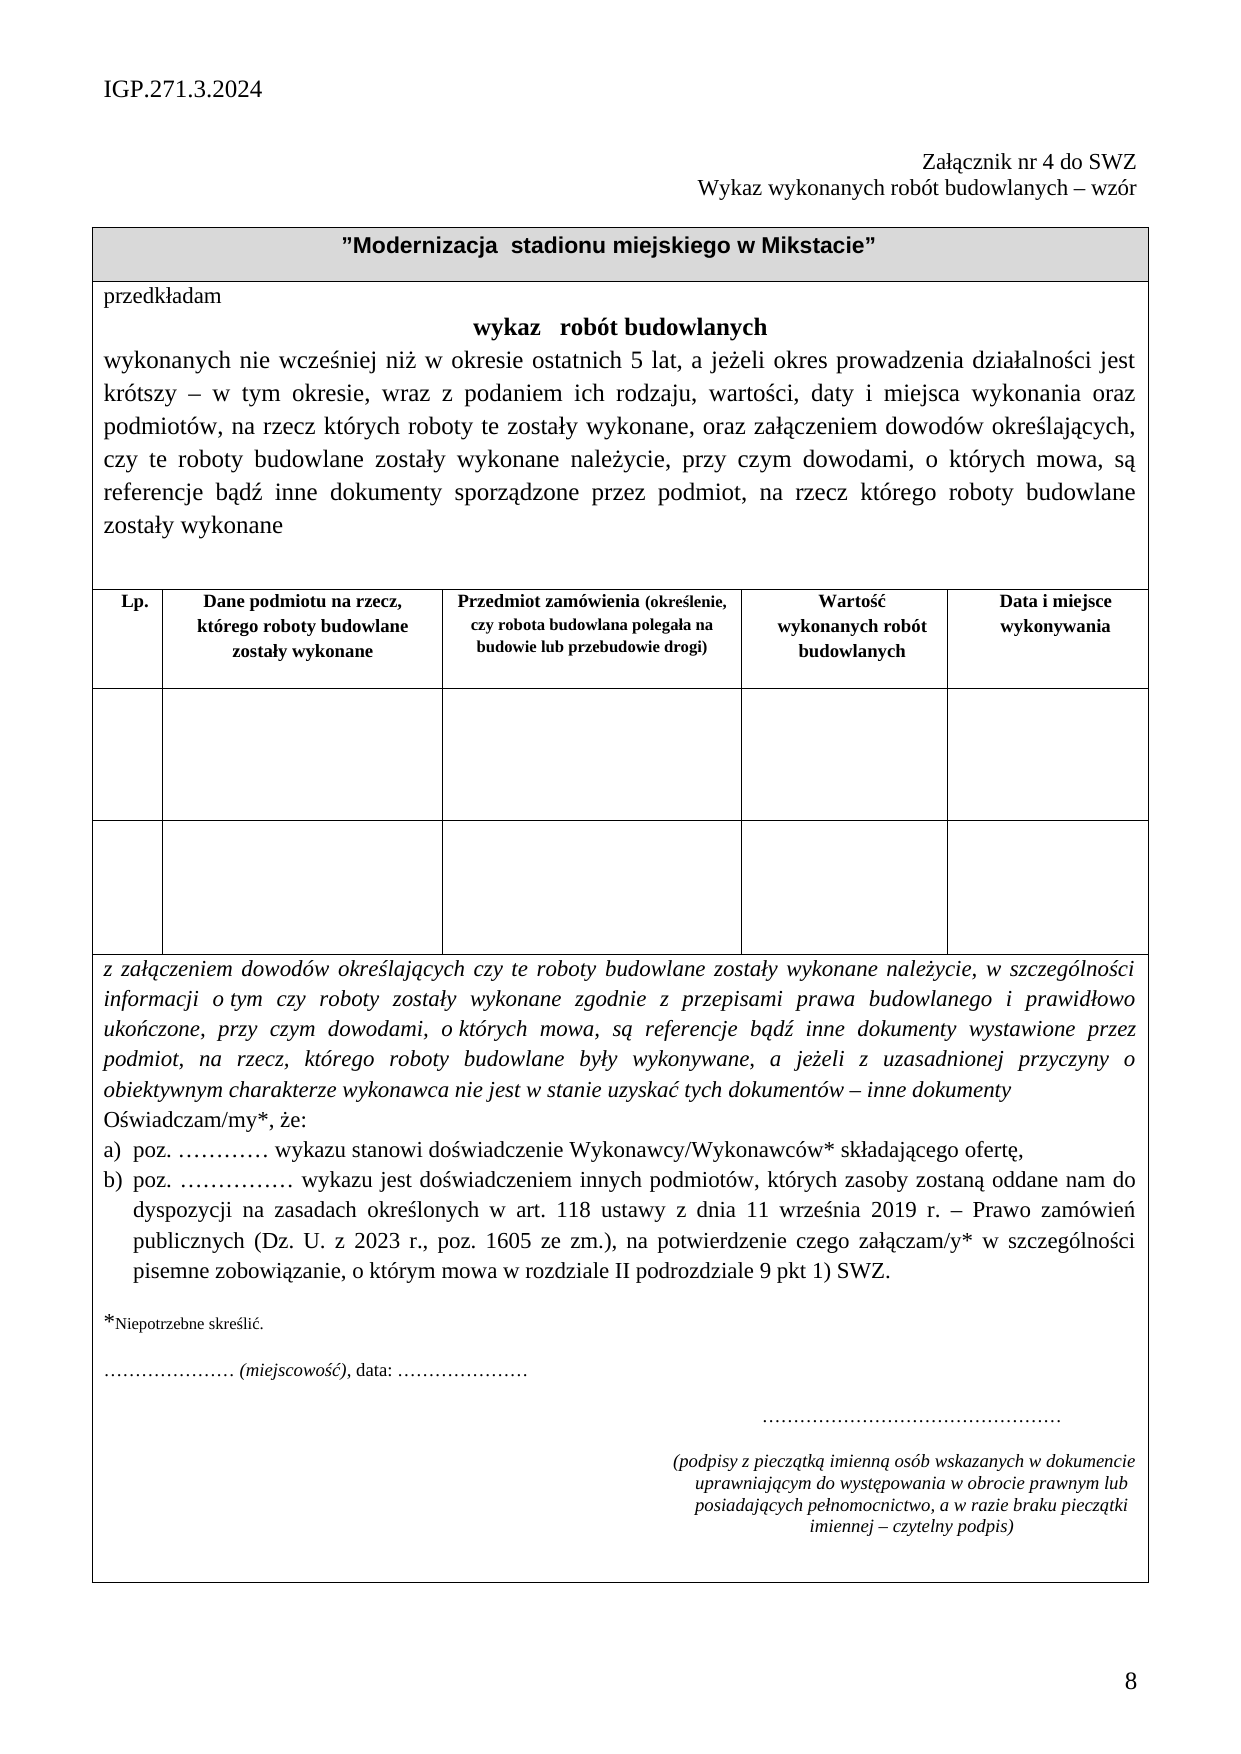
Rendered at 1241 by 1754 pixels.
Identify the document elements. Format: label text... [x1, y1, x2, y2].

table_cell Przedmiot zamówienia (określenie, czy robota budowlana polegała na budowie lub przebudowie drogi) [443, 590, 741, 688]
table_cell Lp. [93, 590, 162, 688]
text Wykaz wykonanych robót budowlanych – wzór [103, 174, 1137, 200]
table_header ”Modernizacja stadionu miejskiego w Mikstacie” [93, 228, 1148, 281]
table_cell Data i miejsce wykonywania [948, 590, 1148, 688]
table_cell [443, 821, 741, 954]
table_cell Wartość wykonanych robót budowlanych [742, 590, 947, 688]
table_cell [163, 821, 442, 954]
table_cell [742, 821, 947, 954]
table_cell [163, 689, 442, 820]
table_cell [93, 821, 162, 954]
table_cell [948, 689, 1148, 820]
table_cell Dane podmiotu na rzecz, którego roboty budowlane zostały wykonane [163, 590, 442, 688]
table_cell [948, 821, 1148, 954]
text Załącznik nr 4 do SWZ [103, 148, 1137, 174]
table_cell [443, 689, 741, 820]
table_cell z załączeniem dowodów określających czy te roboty budowlane zostały wykonane należycie, w szczególności informacji o tym czy roboty zostały wykonane zgodnie z przepisami prawa budowlanego i prawidłowo ukończone, przy czym dowodami, o których mowa, są referencje bądź inne dokumenty wystawione przez podmiot, na rzecz, którego roboty budowlane były wykonywane, a jeżeli z uzasadnionej przyczyny o obiektywnym charakterze wykonawca nie jest w stanie uzyskać tych dokumentów – inne dokumenty Oświadczam/my*, że: a) poz. ………… wykazu stanowi doświadczenie Wykonawcy/Wykonawców* składającego ofertę, b) poz. …………… wykazu jest doświadczeniem innych podmiotów, których zasoby zostaną oddane nam do dyspozycji na zasadach określonych w art. 118 ustawy z dnia 11 września 2019 r. – Prawo zamówień publicznych (Dz. U. z 2023 r., poz. 1605 ze zm.), na potwierdzenie czego załączam/y* w szczególności pisemne zobowiązanie, o którym mowa w rozdziale II podrozdziale 9 pkt 1) SWZ. *Niepotrzebne skreślić. ………………… (miejscowość), data: ………………… ………………………………………… (podpisy z pieczątką imienną osób wskazanych w dokumencie uprawniającym do występowania w obrocie prawnym lub posiadających pełnomocnictwo, a w razie braku pieczątki imiennej – czytelny podpis) [93, 955, 1148, 1582]
table_cell [93, 689, 162, 820]
table_cell przedkładam wykaz robót budowlanych wykonanych nie wcześniej niż w okresie ostatnich 5 lat, a jeżeli okres prowadzenia działalności jest krótszy – w tym okresie, wraz z podaniem ich rodzaju, wartości, daty i miejsca wykonania oraz podmiotów, na rzecz których roboty te zostały wykonane, oraz załączeniem dowodów określających, czy te roboty budowlane zostały wykonane należycie, przy czym dowodami, o których mowa, są referencje bądź inne dokumenty sporządzone przez podmiot, na rzecz którego roboty budowlane zostały wykonane [93, 282, 1148, 589]
table_cell [742, 689, 947, 820]
